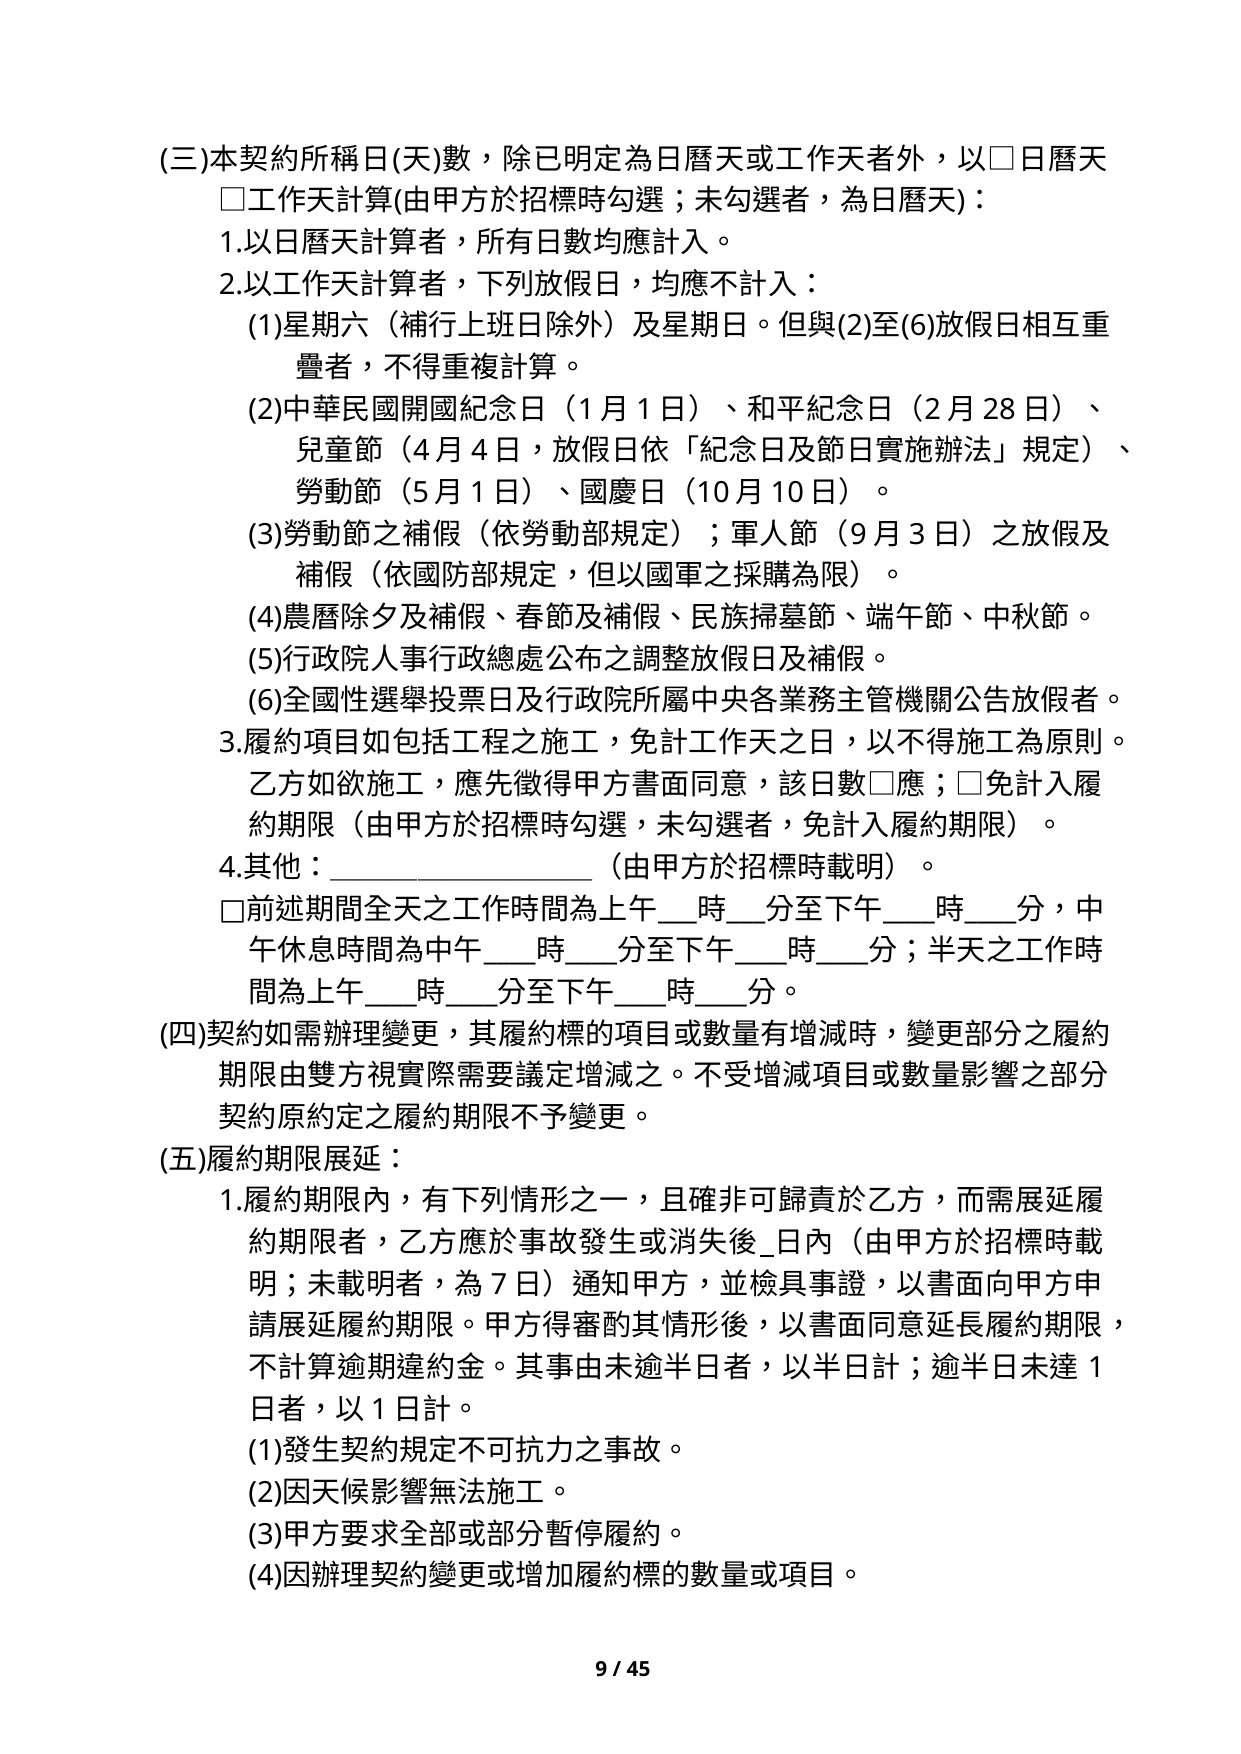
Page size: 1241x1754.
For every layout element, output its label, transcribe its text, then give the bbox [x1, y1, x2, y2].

text (3)甲方要求全部或部分暫停履約。 [248, 1511, 1110, 1552]
text 1.以日曆天計算者，所有日數均應計入。 [218, 219, 1104, 261]
text 1.履約期限內，有下列情形之一，且確非可歸責於乙方，而需展延履約期限者，乙方應於事故發生或消失後 日內（由甲方於招標時載明；未載明者，為7日）通知甲方，並檢具事證，以書面向甲方申請展延履約期限。甲方得審酌其情形後，以書面同意延長履約期限，不計算逾期違約金。其事由未逾半日者，以半日計；逾半日未達1日者，以1日計。 [218, 1177, 1104, 1427]
text (3)勞動節之補假（依勞動部規定）；軍人節（9月3日）之放假及補假（依國防部規定，但以國軍之採購為限）。 [248, 511, 1110, 594]
text (4)農曆除夕及補假、春節及補假、民族掃墓節、端午節、中秋節。 [248, 594, 1110, 636]
text (1)星期六（補行上班日除外）及星期日。但與(2)至(6)放假日相互重疊者，不得重複計算。 [248, 302, 1110, 386]
text □前述期間全天之工作時間為上午___時___分至下午____時____分，中午休息時間為中午____時____分至下午____時____分；半天之工作時間為上午____時____分至下午____時____分。 [218, 886, 1104, 1011]
text (4)因辦理契約變更或增加履約標的數量或項目。 [248, 1552, 1110, 1594]
text (三)本契約所稱日(天)數，除已明定為日曆天或工作天者外，以□日曆天 □工作天計算(由甲方於招標時勾選；未勾選者，為日曆天)： [159, 136, 1110, 219]
text (6)全國性選舉投票日及行政院所屬中央各業務主管機關公告放假者。 [248, 677, 1110, 719]
text (2)中華民國開國紀念日（1月1日）、和平紀念日（2月28日）、兒童節（4月4日，放假日依「紀念日及節日實施辦法」規定）、勞動節（5月1日）、國慶日（10月10日）。 [248, 386, 1110, 511]
text (四)契約如需辦理變更，其履約標的項目或數量有增減時，變更部分之履約期限由雙方視實際需要議定增減之。不受增減項目或數量影響之部分，契約原約定之履約期限不予變更。 [159, 1011, 1110, 1136]
text 2.以工作天計算者，下列放假日，均應不計入： [218, 261, 1104, 302]
text 4.其他：＿＿＿＿＿＿＿＿＿（由甲方於招標時載明）。 [218, 844, 1104, 886]
text (5)行政院人事行政總處公布之調整放假日及補假。 [248, 636, 1110, 677]
text (五)履約期限展延： [159, 1136, 1110, 1177]
text 3.履約項目如包括工程之施工，免計工作天之日，以不得施工為原則。乙方如欲施工，應先徵得甲方書面同意，該日數□應；□免計入履約期限（由甲方於招標時勾選，未勾選者，免計入履約期限）。 [218, 719, 1104, 844]
text (1)發生契約規定不可抗力之事故。 [248, 1427, 1110, 1469]
text (2)因天候影響無法施工。 [248, 1469, 1110, 1511]
